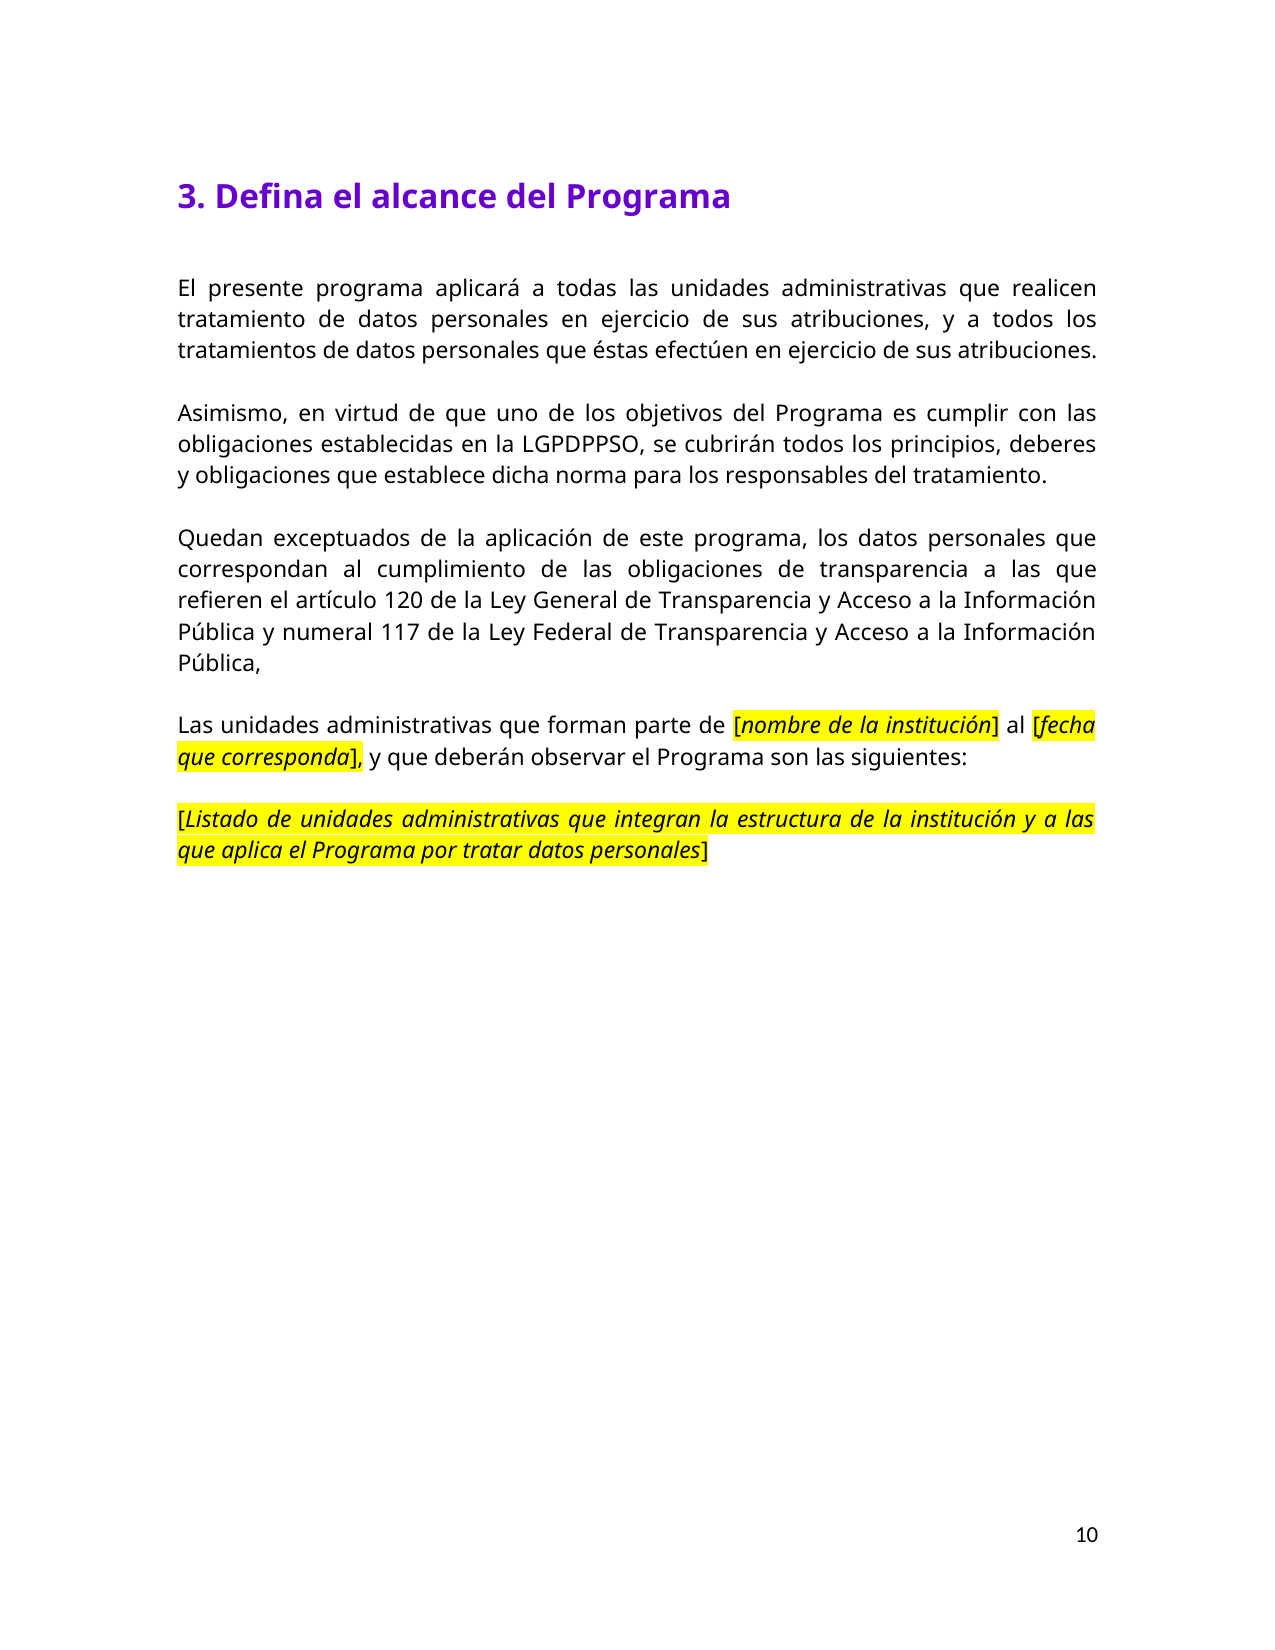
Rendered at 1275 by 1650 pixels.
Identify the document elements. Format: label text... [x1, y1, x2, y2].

text Las unidades administrativas que forman parte de [nombre de la institución] al [fecha que corresponda], y que deberán observar el Programa son las siguientes: [177, 709, 1098, 772]
text El presente programa aplicará a todas las unidades administrativas que realicen tratamiento de datos personales en ejercicio de sus atribuciones, y a todos los tratamientos de datos personales que éstas efectúen en ejercicio de sus atribuciones. [177, 272, 1098, 366]
text [Listado de unidades administrativas que integran la estructura de la institución y a las que aplica el Programa por tratar datos personales] [177, 803, 1098, 866]
text Quedan exceptuados de la aplicación de este programa, los datos personales que correspondan al cumplimiento de las obligaciones de transparencia a las que refieren el artículo 120 de la Ley General de Transparencia y Acceso a la Información Pública y numeral 117 de la Ley Federal de Transparencia y Acceso a la Información Pública, [177, 522, 1098, 678]
text Asimismo, en virtud de que uno de los objetivos del Programa es cumplir con las obligaciones establecidas en la LGPDPPSO, se cubrirán todos los principios, deberes y obligaciones que establece dicha norma para los responsables del tratamiento. [177, 397, 1098, 491]
text 3. Defina el alcance del Programa [177, 173, 1098, 218]
